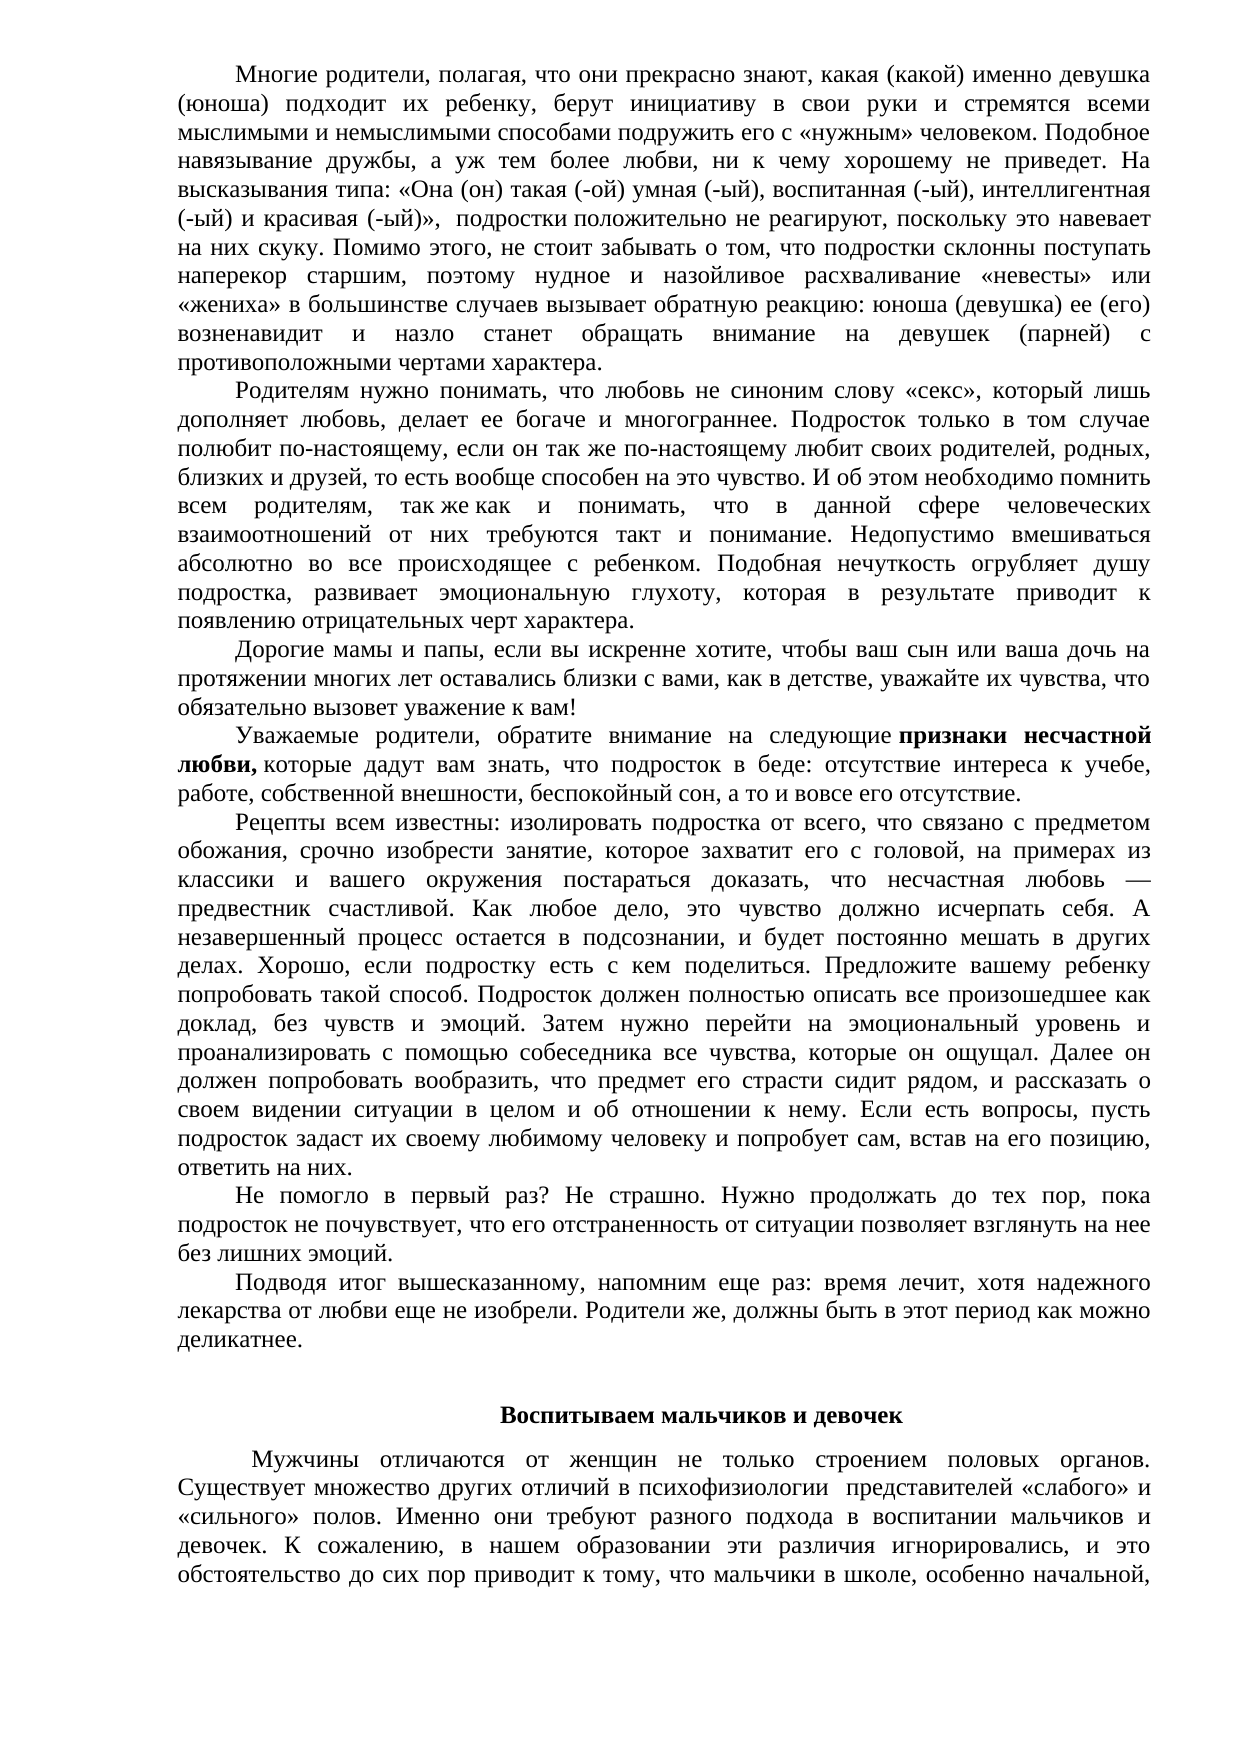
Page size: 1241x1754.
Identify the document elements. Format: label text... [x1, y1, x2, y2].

text Воспитываем мальчиков и девочек [177, 1401, 1152, 1429]
text Многие родители, полагая, что они прекрасно знают, какая (какой) именно девушка (юноша) подходит их ребенку, берут инициативу в свои руки и стремятся всеми мыслимыми и немыслимыми способами подружить его с «нужным» человеком. Подобное навязывание дружбы, а уж тем более любви, ни к чему хорошему не приведет. На высказывания типа: «Она (он) такая (-ой) умная (-ый), воспитанная (-ый), интеллигентная (-ый) и красивая (-ый)», подростки положительно не реагируют, поскольку это навевает на них скуку. Помимо этого, не стоит забывать о том, что подростки склонны поступать наперекор старшим, поэтому нудное и назойливое расхваливание «невесты» или «жениха» в большинстве случаев вызывает обратную реакцию: юноша (девушка) ее (его) возненавидит и назло станет обращать внимание на девушек (парней) с противоположными чертами характера. [177, 59, 1152, 375]
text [177, 1444, 1152, 1587]
text Родителям нужно понимать, что любовь не синоним слову «секс», который лишь дополняет любовь, делает ее богаче и многограннее. Подросток только в том случае полюбит по-настоящему, если он так же по-настоящему любит своих родителей, родных, близких и друзей, то есть вообще способен на это чувство. И об этом необходимо помнить всем родителям, так же как и понимать, что в данной сфере человеческих взаимоотношений от них требуются такт и понимание. Недопустимо вмешиваться абсолютно во все происходящее с ребенком. Подобная нечуткость огрубляет душу подростка, развивает эмоциональную глухоту, которая в результате приводит к появлению отрицательных черт характера. [177, 375, 1152, 634]
text Рецепты всем известны: изолировать подростка от всего, что связано с предметом обожания, срочно изобрести занятие, которое захватит его с головой, на примерах из классики и вашего окружения постараться доказать, что несчастная любовь — предвестник счастливой. Как любое дело, это чувство должно исчерпать себя. А незавершенный процесс остается в подсознании, и будет постоянно мешать в других делах. Хорошо, если подростку есть с кем поделиться. Предложите вашему ребенку попробовать такой способ. Подросток должен полностью описать все произошедшее как доклад, без чувств и эмоций. Затем нужно перейти на эмоциональный уровень и проанализировать с помощью собеседника все чувства, которые он ощущал. Далее он должен попробовать вообразить, что предмет его страсти сидит рядом, и рассказать о своем видении ситуации в целом и об отношении к нему. Если есть вопросы, пусть подросток задаст их своему любимому человеку и попробует сам, встав на его позицию, ответить на них. [177, 807, 1152, 1180]
text Подводя итог вышесказанному, напомним еще раз: время лечит, хотя надежного лекарства от любви еще не изобрели. Родители же, должны быть в этот период как можно деликатнее. [177, 1267, 1152, 1353]
text Дорогие мамы и папы, если вы искренне хотите, чтобы ваш сын или ваша дочь на протяжении многих лет оставались близки с вами, как в детстве, уважайте их чувства, что обязательно вызовет уважение к вам! [177, 634, 1152, 720]
text Не помогло в первый раз? Не страшно. Нужно продолжать до тех пор, пока подросток не почувствует, что его отстраненность от ситуации позволяет взглянуть на нее без лишних эмоций. [177, 1180, 1152, 1267]
text Уважаемые родители, обратите внимание на следующие признаки несчастной любви, которые дадут вам знать, что подросток в беде: отсутствие интереса к учебе, работе, собственной внешности, беспокойный сон, а то и вовсе его отсутствие. [177, 720, 1152, 807]
